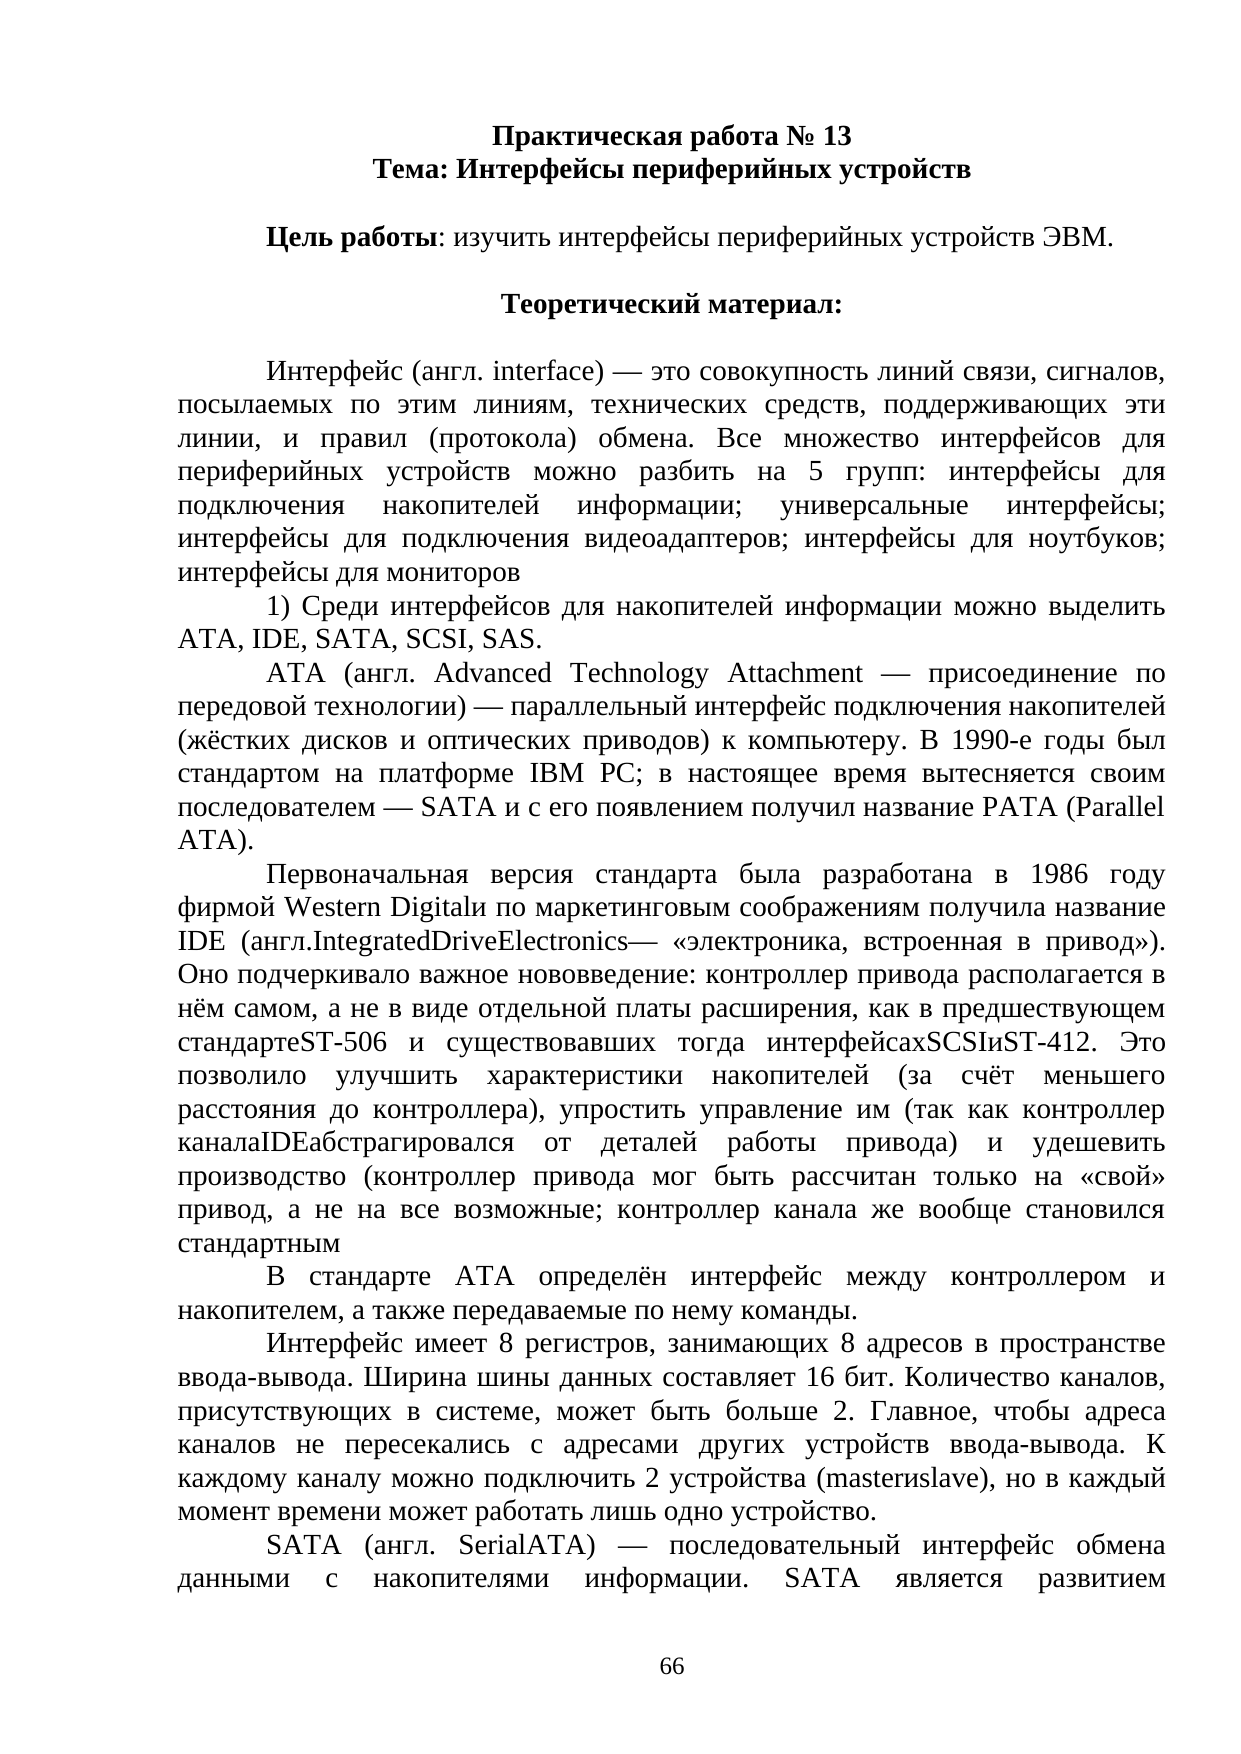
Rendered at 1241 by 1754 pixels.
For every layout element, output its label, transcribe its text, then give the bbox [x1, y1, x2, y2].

list Цель работы: изучить интерфейсы периферийных устройств ЭВМ. [177, 219, 1167, 252]
list Теоретический материал: [177, 286, 1167, 319]
list ATA (англ. Advanced Technology Attachment — присоединение по передовой технологии) — параллельный интерфейс подключения накопителей (жёстких дисков и оптических приводов) к компьютеру. В 1990-е годы был стандартом на платформе IBM PC; в настоящее время вытесняется своим последователем — SATA и с его появлением получил название PATA (Parallel ATA). [177, 655, 1167, 856]
list Интерфейс (англ. interface) — это совокупность линий связи, сигналов, посылаемых по этим линиям, технических средств, поддерживающих эти линии, и правил (протокола) обмена. Все множество интерфейсов для периферийных устройств можно разбить на 5 групп: интерфейсы для подключения накопителей информации; универсальные интерфейсы; интерфейсы для подключения видеоадаптеров; интерфейсы для ноутбуков; интерфейсы для мониторов [177, 353, 1167, 588]
list 1) Среди интерфейсов для накопителей информации можно выделить ATA, IDE, SATA, SCSI, SAS. [177, 588, 1167, 655]
subtitle Практическая работа № 13 [177, 118, 1167, 152]
list В стандарте АТА определён интерфейс между контроллером и накопителем, а также передаваемые по нему команды. [177, 1258, 1167, 1326]
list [177, 1527, 1167, 1594]
list Интерфейс имеет 8 регистров, занимающих 8 адресов в пространстве ввода-вывода. Ширина шины данных составляет 16 бит. Количество каналов, присутствующих в системе, может быть больше 2. Главное, чтобы адреса каналов не пересекались с адресами других устройств ввода-вывода. К каждому каналу можно подключить 2 устройства (masterиslave), но в каждый момент времени может работать лишь одно устройство. [177, 1326, 1167, 1527]
list Первоначальная версия стандарта была разработана в 1986 году фирмой Western Digitalи по маркетинговым соображениям получила название IDE (англ.IntegratedDriveElectronics— «электроника, встроенная в привод»). Оно подчеркивало важное нововведение: контроллер привода располагается в нём самом, а не в виде отдельной платы расширения, как в предшествующем стандартеST-506 и существовавших тогда интерфейсахSCSIиST-412. Это позволило улучшить характеристики накопителей (за счёт меньшего расстояния до контроллера), упростить управление им (так как контроллер каналаIDEабстрагировался от деталей работы привода) и удешевить производство (контроллер привода мог быть рассчитан только на «свой» привод, а не на все возможные; контроллер канала же вообще становился стандартным [177, 856, 1167, 1258]
subtitle Тема: Интерфейсы периферийных устройств [177, 152, 1167, 185]
